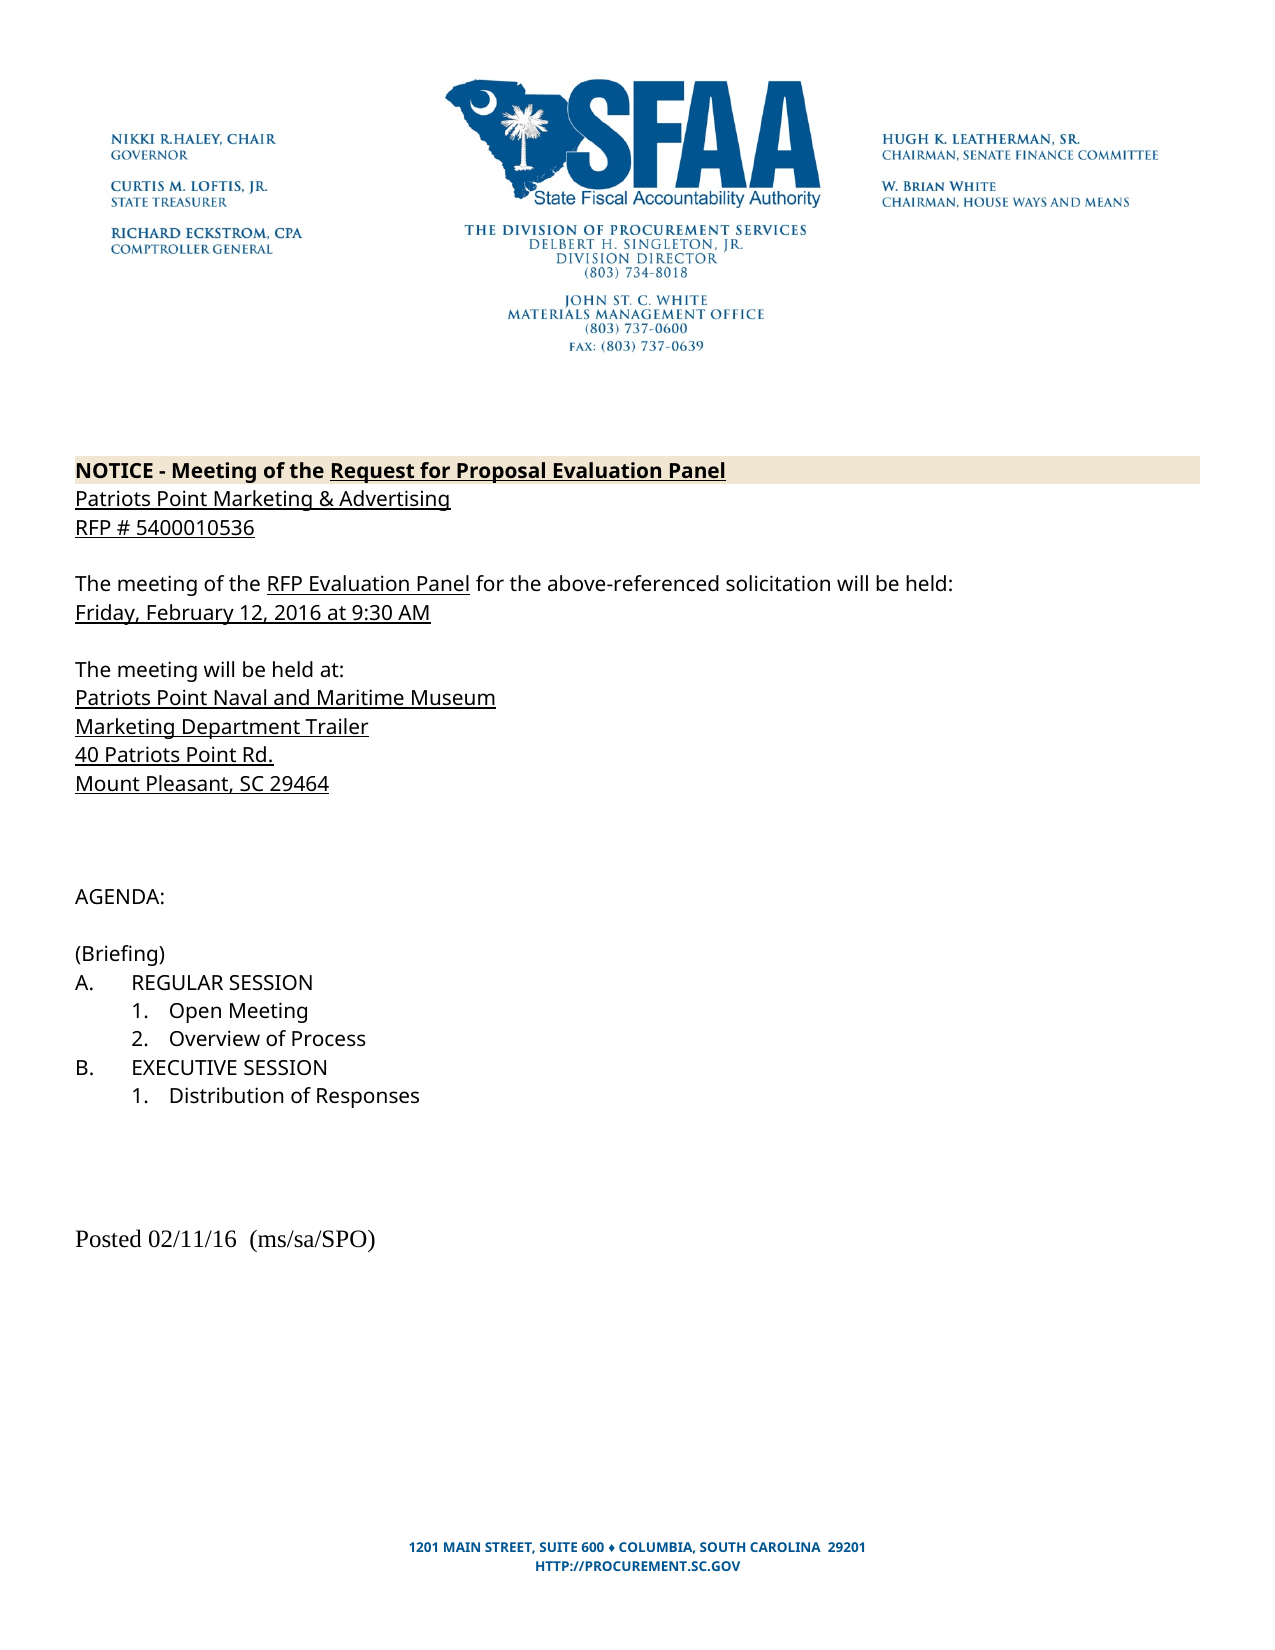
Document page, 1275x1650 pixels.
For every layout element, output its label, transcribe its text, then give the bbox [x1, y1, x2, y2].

text Patriots Point Marketing & Advertising RFP # 5400010536 The meeting of the RFP Evaluation Panel for the above-referenced solicitation will be held: [75, 484, 1200, 598]
text 1. Open Meeting [75, 996, 1200, 1024]
text A. REGULAR SESSION [75, 968, 1200, 996]
text (Briefing) [75, 939, 1200, 968]
picture [75, 75, 1200, 356]
text Posted 02/11/16 (ms/sa/SPO) [75, 1224, 1200, 1253]
text AGENDA: [75, 882, 1200, 911]
text 2. Overview of Process [75, 1024, 1200, 1053]
text B. EXECUTIVE SESSION [75, 1053, 1200, 1081]
text 1. Distribution of Responses [75, 1081, 1200, 1110]
text Friday, February 12, 2016 at 9:30 AM [75, 598, 1200, 626]
text NOTICE - Meeting of the Request for Proposal Evaluation Panel [75, 456, 1200, 484]
text The meeting will be held at: Patriots Point Naval and Maritime Museum Marketing Department Trailer 40 Patriots Point Rd. Mount Pleasant, SC 29464 [75, 655, 1200, 797]
